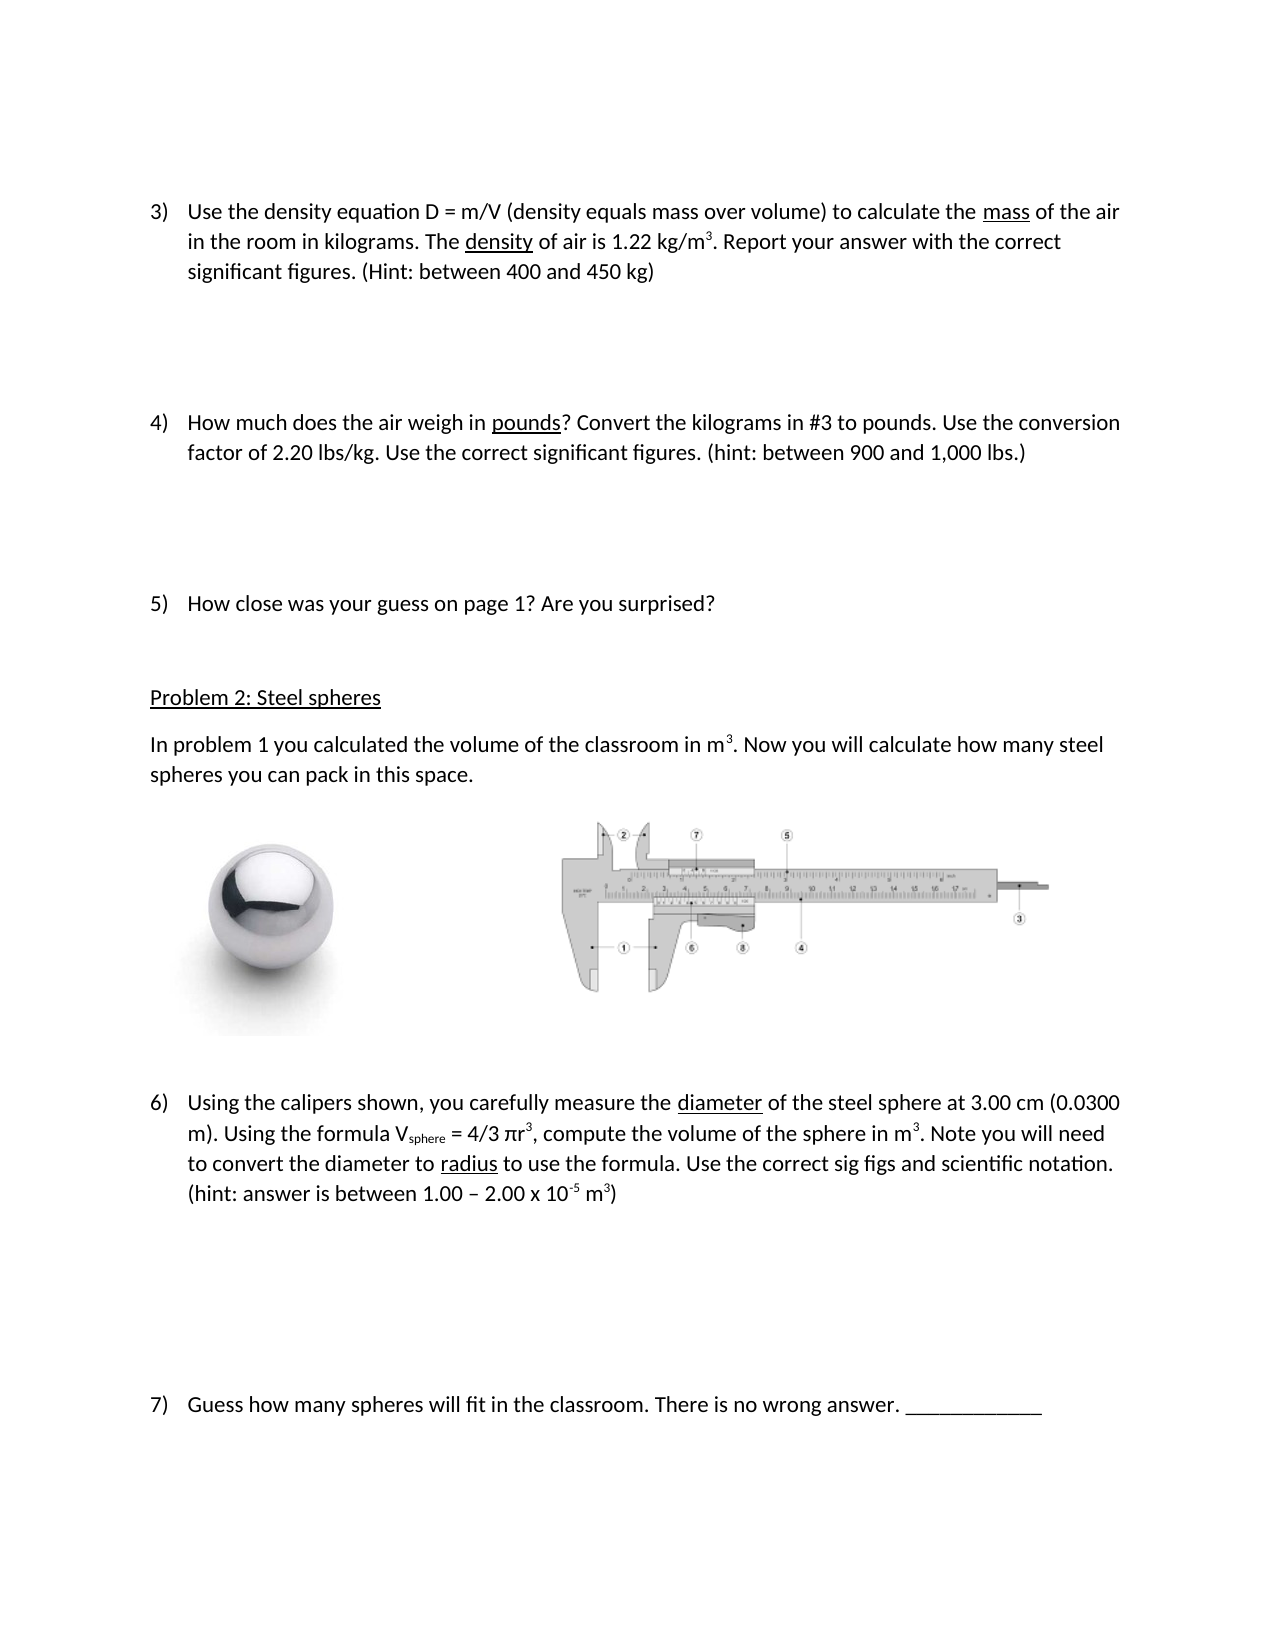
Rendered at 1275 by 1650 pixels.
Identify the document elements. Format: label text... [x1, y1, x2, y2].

list How much does the air weigh in pounds? Convert the kilograms in #3 to pounds. Use the conversion factor of 2.20 lbs/kg. Use the correct significant figures. (hint: between 900 and 1,000 lbs.) [150, 408, 1125, 467]
list Guess how many spheres will fit in the classroom. There is no wrong answer. ____________ [150, 1391, 1125, 1419]
text In problem 1 you calculated the volume of the classroom in m3. Now you will calculate how many steel spheres you can pack in this space. [150, 730, 1125, 788]
picture [165, 826, 375, 1036]
list Use the density equation D = m/V (density equals mass over volume) to calculate the mass of the air in the room in kilograms. The density of air is 1.22 kg/m3. Report your answer with the correct significant figures. (Hint: between 400 and 450 kg) [150, 197, 1125, 285]
list Using the calipers shown, you carefully measure the diameter of the steel sphere at 3.00 cm (0.0300 m). Using the formula Vsphere = 4/3 πr3, compute the volume of the sphere in m3. Note you will need to convert the diameter to radius to use the formula. Use the correct sig figs and scientific notation. (hint: answer is between 1.00 – 2.00 x 10-5 m3) [150, 1088, 1125, 1207]
picture [558, 819, 1053, 995]
text Problem 2: Steel spheres [150, 683, 1125, 711]
list How close was your guess on page 1? Are you surprised? [150, 589, 1125, 618]
